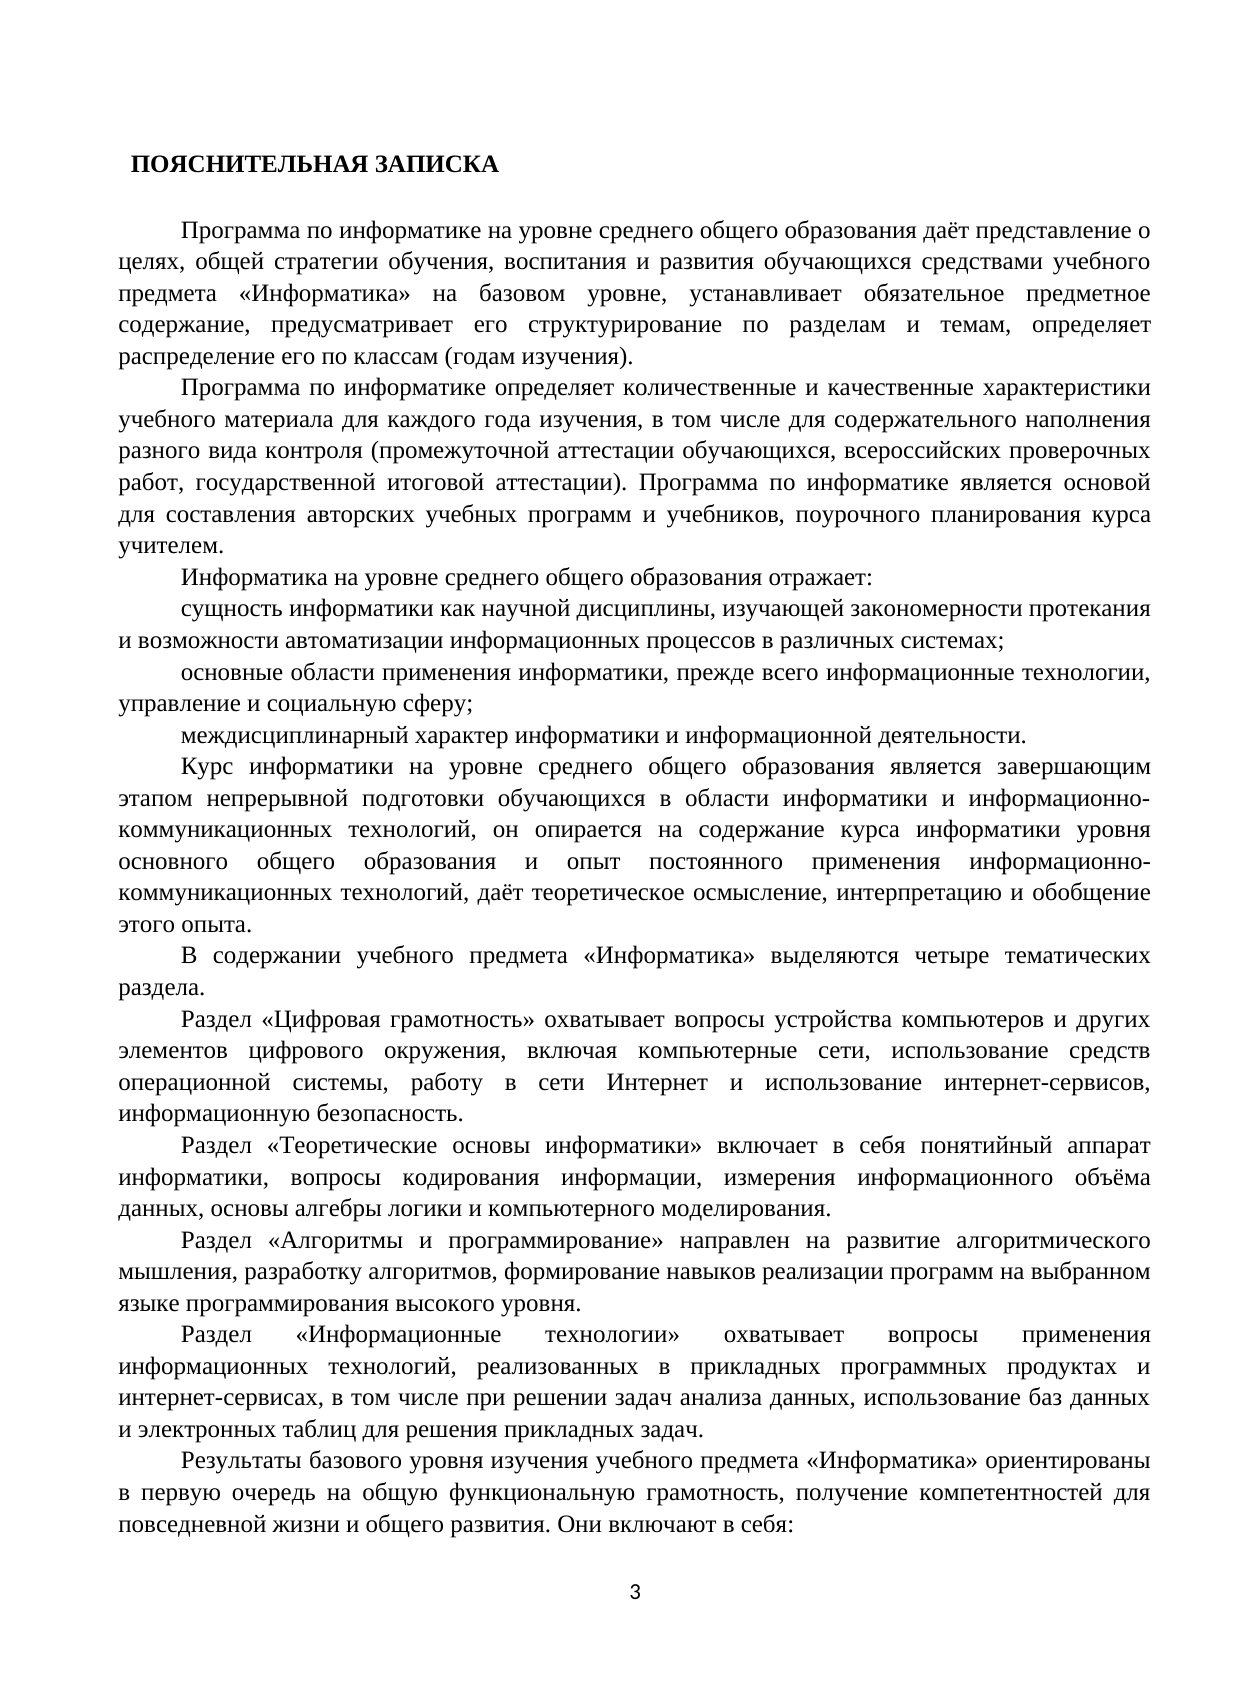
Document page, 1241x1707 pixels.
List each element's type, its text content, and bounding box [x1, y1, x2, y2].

text ПОЯСНИТЕЛЬНАЯ ЗАПИСКА [131, 149, 1152, 178]
text Курс информатики на уровне среднего общего образования является завершающим этапом непрерывной подготовки обучающихся в области информатики и информационно-коммуникационных технологий, он опирается на содержание курса информатики уровня основного общего образования и опыт постоянного применения информационно-коммуникационных технологий, даёт теоретическое осмысление, интерпретацию и обобщение этого опыта. [118, 751, 1152, 938]
text В содержании учебного предмета «Информатика» выделяются четыре тематических раздела. [118, 941, 1152, 1001]
text Программа по информатике определяет количественные и качественные характеристики учебного материала для каждого года изучения, в том числе для содержательного наполнения разного вида контроля (промежуточной аттестации обучающихся, всероссийских проверочных работ, государственной итоговой аттестации). Программа по информатике является основой для составления авторских учебных программ и учебников, поурочного планирования курса учителем. [118, 372, 1152, 559]
text Раздел «Информационные технологии» охватывает вопросы применения информационных технологий, реализованных в прикладных программных продуктах и интернет-сервисах, в том числе при решении задач анализа данных, использование баз данных и электронных таблиц для решения прикладных задач. [118, 1319, 1152, 1443]
text Раздел «Цифровая грамотность» охватывает вопросы устройства компьютеров и других элементов цифрового окружения, включая компьютерные сети, использование средств операционной системы, работу в сети Интернет и использование интернет-сервисов, информационную безопасность. [118, 1004, 1152, 1127]
text Раздел «Теоретические основы информатики» включает в себя понятийный аппарат информатики, вопросы кодирования информации, измерения информационного объёма данных, основы алгебры логики и компьютерного моделирования. [118, 1130, 1152, 1222]
text Информатика на уровне среднего общего образования отражает: [118, 562, 1152, 591]
text междисциплинарный характер информатики и информационной деятельности. [118, 720, 1152, 748]
text Программа по информатике на уровне среднего общего образования даёт представление о целях, общей стратегии обучения, воспитания и развития обучающихся средствами учебного предмета «Информатика» на базовом уровне, устанавливает обязательное предметное содержание, предусматривает его структурирование по разделам и темам, определяет распределение его по классам (годам изучения). [118, 215, 1152, 370]
text Раздел «Алгоритмы и программирование» направлен на развитие алгоритмического мышления, разработку алгоритмов, формирование навыков реализации программ на выбранном языке программирования высокого уровня. [118, 1225, 1152, 1317]
text Результаты базового уровня изучения учебного предмета «Информатика» ориентированы в первую очередь на общую функциональную грамотность, получение компетентностей для повседневной жизни и общего развития. Они включают в себя: [118, 1446, 1152, 1537]
text сущность информатики как научной дисциплины, изучающей закономерности протекания и возможности автоматизации информационных процессов в различных системах; [118, 593, 1152, 654]
text основные области применения информатики, прежде всего информационные технологии, управление и социальную сферу; [118, 657, 1152, 717]
